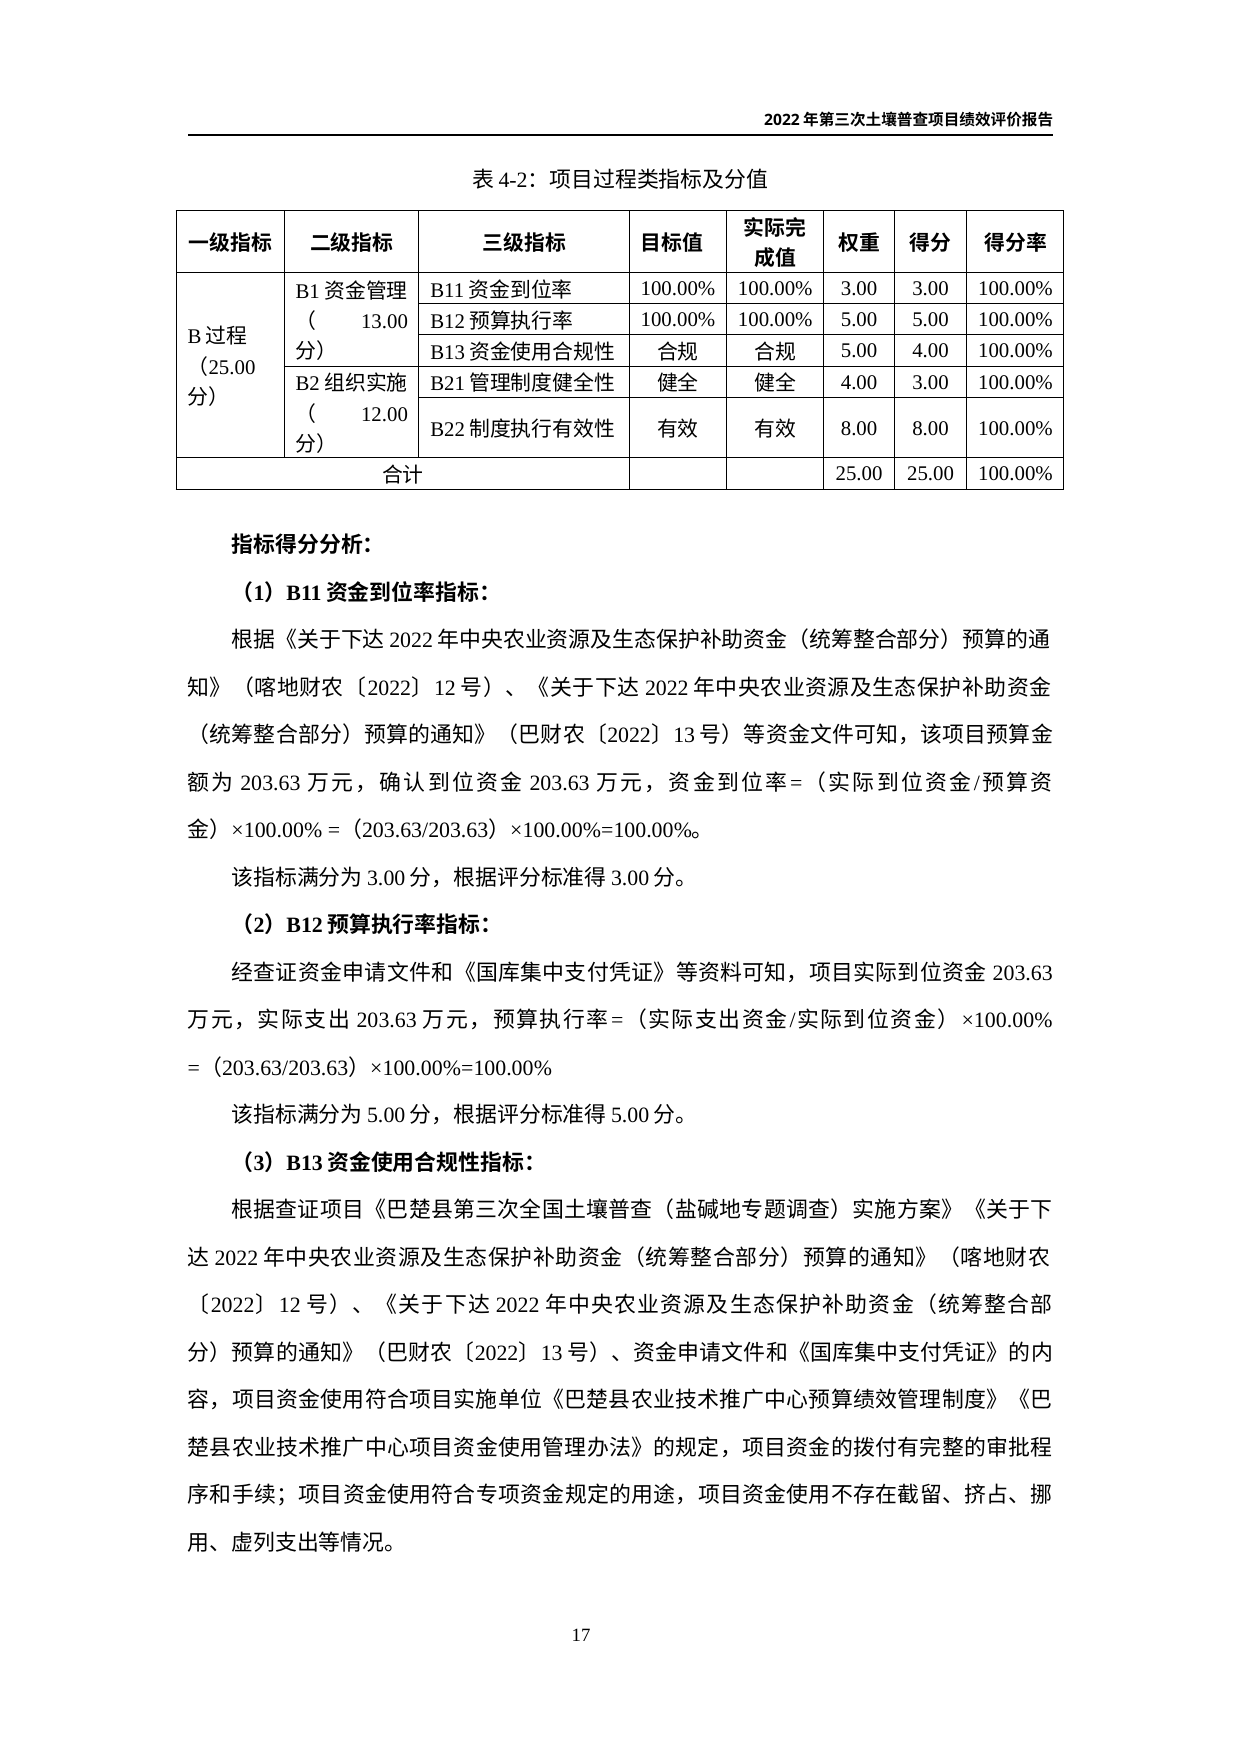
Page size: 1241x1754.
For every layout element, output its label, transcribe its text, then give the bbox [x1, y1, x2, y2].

text 指标得分分析： [187, 527, 1053, 559]
table_cell 3.00 [895, 273, 966, 303]
table_cell 100.00% [967, 335, 1063, 366]
table_cell 100.00% [630, 304, 726, 334]
table_cell 合规 [727, 335, 823, 366]
table_cell 4.00 [824, 367, 894, 397]
table_cell 100.00% [630, 273, 726, 303]
table_header 目标值 [630, 211, 726, 272]
table_cell B11资金到位率 [419, 273, 629, 303]
table_cell B1资金管理（13.00分） [285, 273, 418, 366]
table_header 权重 [824, 211, 894, 272]
table_cell 健全 [630, 367, 726, 397]
table_cell 100.00% [967, 398, 1063, 457]
table_header 得分 [895, 211, 966, 272]
table_cell B22制度执行有效性 [419, 398, 629, 457]
table_cell B过程 （25.00分） [177, 273, 284, 457]
table_cell [727, 458, 823, 488]
table_cell 100.00% [727, 304, 823, 334]
text 根据《关于下达2022年中央农业资源及生态保护补助资金（统筹整合部分）预算的通知》（喀地财农〔2022〕12号）、《关于下达2022年中央农业资源及生态保护补助资金（统筹整合部分）预算的通知》（巴财农〔2022〕13号）等资金文件可知，该项目预算金额为203.63万元，确认到位资金203.63万元，资金到位率=（实际到位资金/预算资金）×100.00% =（203.63/203.63）×100.00%=100.00%。 [187, 622, 1053, 844]
text 该指标满分为5.00分，根据评分标准得5.00分。 [187, 1097, 1053, 1129]
table_cell 3.00 [895, 367, 966, 397]
table_cell 合计 [177, 458, 629, 488]
table_cell 100.00% [727, 273, 823, 303]
table_cell 25.00 [895, 458, 966, 488]
table_cell 8.00 [895, 398, 966, 457]
table_cell 100.00% [967, 273, 1063, 303]
list B11资金到位率指标： [187, 575, 1053, 606]
table_cell 5.00 [824, 304, 894, 334]
table_cell 3.00 [824, 273, 894, 303]
table_cell 有效 [727, 398, 823, 457]
table_cell 合规 [630, 335, 726, 366]
text （2）B12预算执行率指标： [187, 907, 1053, 939]
table_header 一级指标 [177, 211, 284, 272]
table_cell 5.00 [895, 304, 966, 334]
table_cell 5.00 [824, 335, 894, 366]
text 该指标满分为3.00分，根据评分标准得3.00分。 [187, 860, 1053, 891]
table_cell 100.00% [967, 458, 1063, 488]
table_header 实际完成值 [727, 211, 823, 272]
text 经查证资金申请文件和《国库集中支付凭证》等资料可知，项目实际到位资金203.63万元，实际支出203.63万元，预算执行率=（实际支出资金/实际到位资金）×100.00% =（203.63/203.63）×100.00%=100.00% [187, 955, 1053, 1081]
table_cell [630, 458, 726, 488]
table_cell 4.00 [895, 335, 966, 366]
table_cell B2组织实施（12.00分） [285, 367, 418, 457]
table_header 得分率 [967, 211, 1063, 272]
text 表4-2：项目过程类指标及分值 [187, 162, 1053, 194]
table_cell 有效 [630, 398, 726, 457]
table_cell 健全 [727, 367, 823, 397]
table_cell 100.00% [967, 367, 1063, 397]
table_cell B12预算执行率 [419, 304, 629, 334]
table_cell 25.00 [824, 458, 894, 488]
table_cell 8.00 [824, 398, 894, 457]
table_cell 100.00% [967, 304, 1063, 334]
table_header 二级指标 [285, 211, 418, 272]
table_cell B21管理制度健全性 [419, 367, 629, 397]
table_cell B13资金使用合规性 [419, 335, 629, 366]
text 根据查证项目《巴楚县第三次全国土壤普查（盐碱地专题调查）实施方案》《关于下达2022年中央农业资源及生态保护补助资金（统筹整合部分）预算的通知》（喀地财农〔2022〕12号）、《关于下达2022年中央农业资源及生态保护补助资金（统筹整合部分）预算的通知》（巴财农〔2022〕13号）、资金申请文件和《国库集中支付凭证》的内容，项目资金使用符合项目实施单位《巴楚县农业技术推广中心预算绩效管理制度》《巴楚县农业技术推广中心项目资金使用管理办法》的规定，项目资金的拨付有完整的审批程序和手续；项目资金使用符合专项资金规定的用途，项目资金使用不存在截留、挤占、挪用、虚列支出等情况。 [187, 1192, 1053, 1556]
table_header 三级指标 [419, 211, 629, 272]
subtitle （3）B13资金使用合规性指标： [187, 1145, 1053, 1176]
